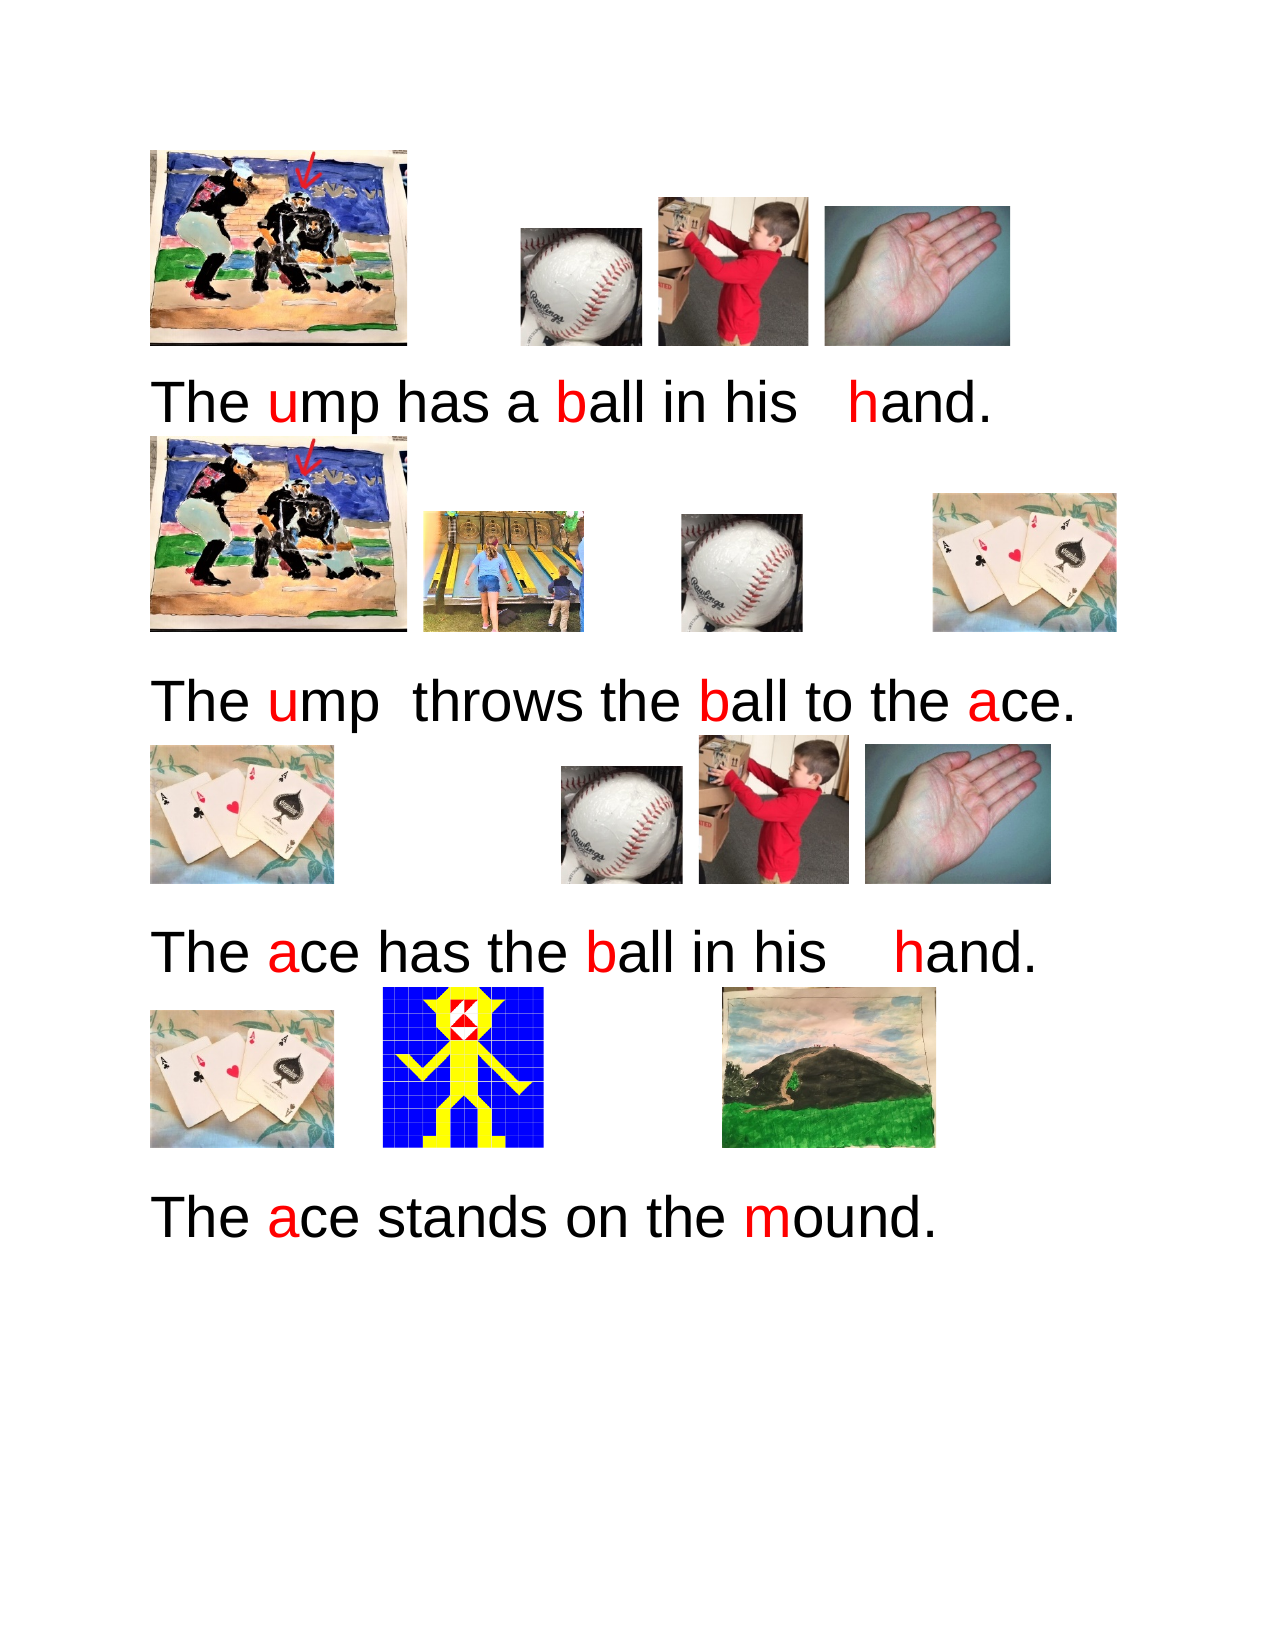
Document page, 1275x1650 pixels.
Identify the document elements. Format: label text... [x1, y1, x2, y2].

text The ace stands on the mound. [150, 1182, 1125, 1279]
picture [681, 514, 803, 632]
picture [824, 206, 1011, 346]
picture [423, 511, 584, 632]
picture [150, 745, 335, 884]
picture [865, 744, 1051, 884]
picture [150, 150, 408, 346]
picture [382, 987, 544, 1148]
picture [722, 987, 937, 1148]
picture [658, 197, 809, 346]
picture [520, 228, 643, 346]
picture [561, 766, 683, 884]
picture [932, 493, 1117, 632]
picture [698, 735, 849, 884]
picture [150, 436, 408, 632]
picture [150, 1010, 335, 1148]
